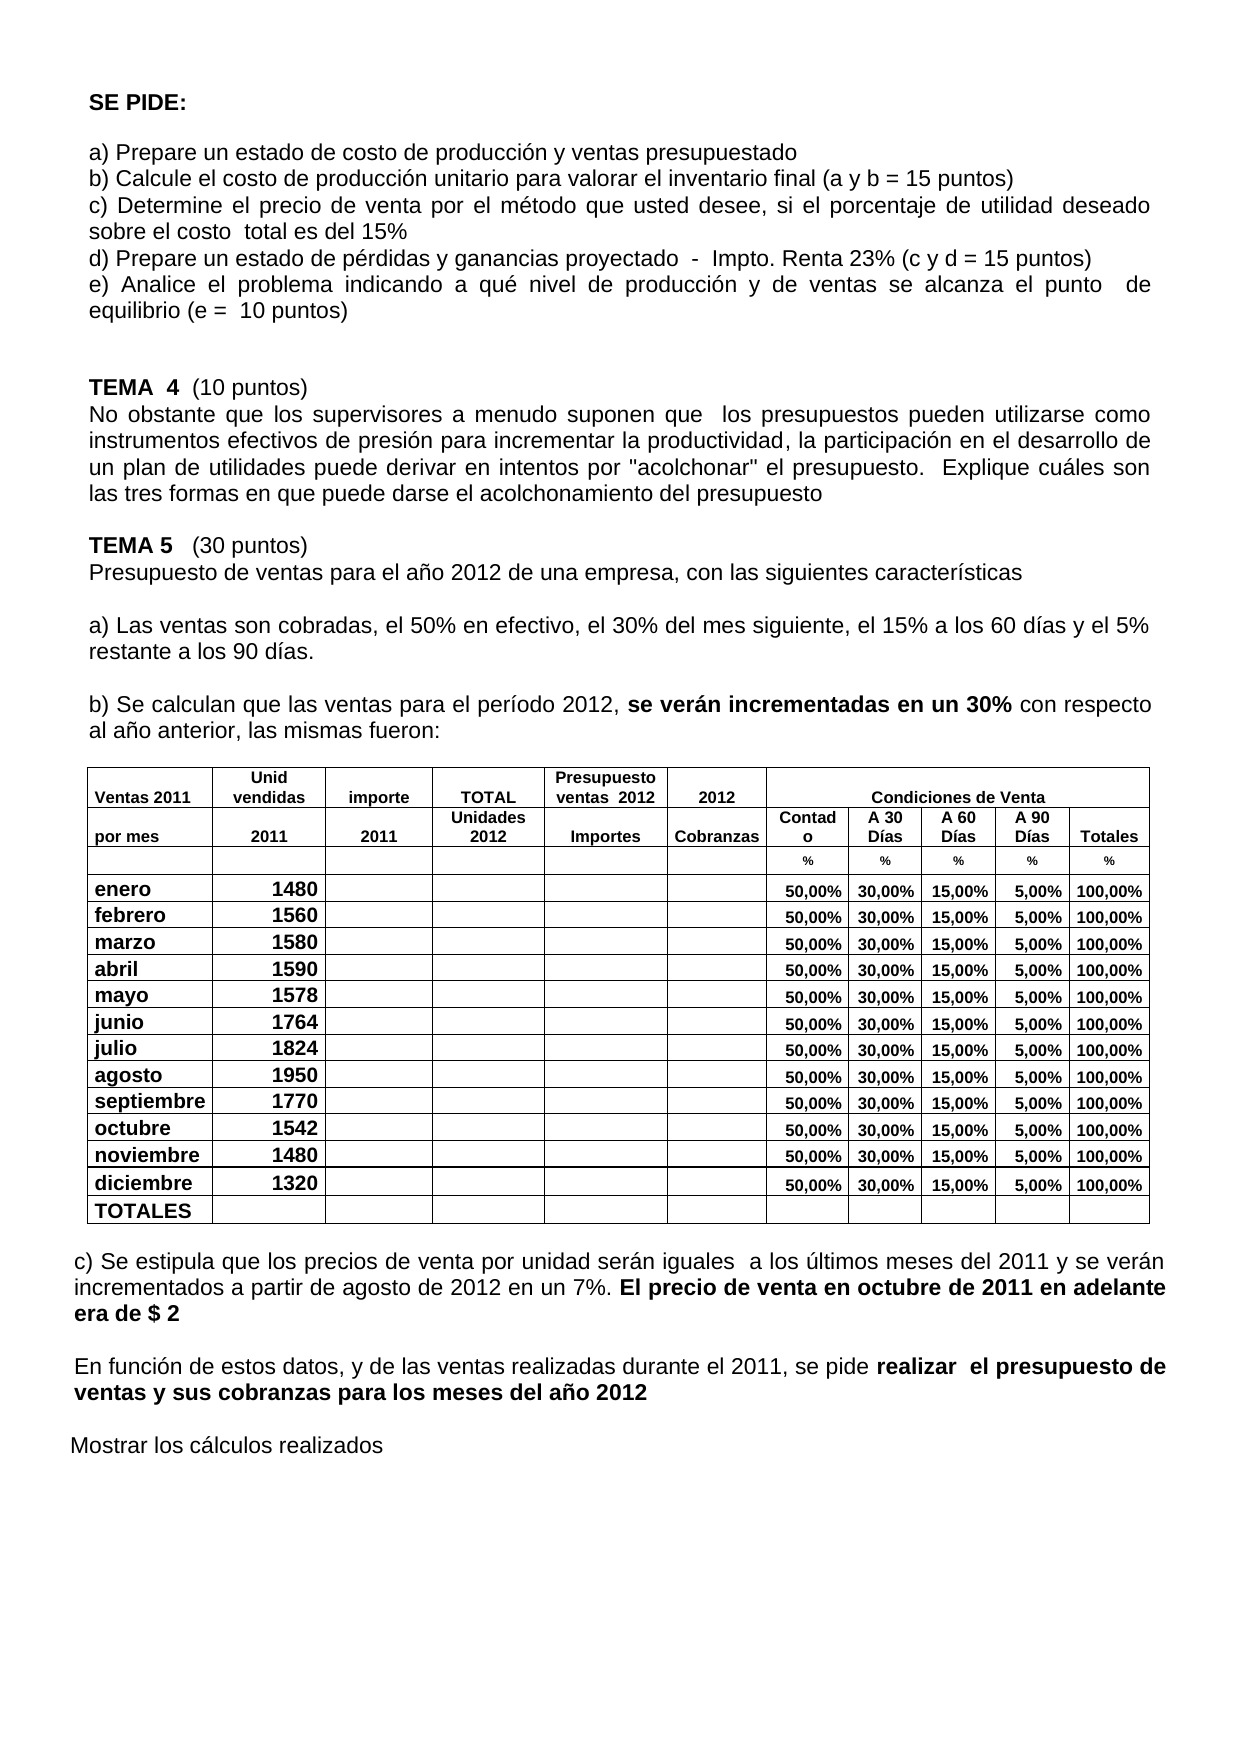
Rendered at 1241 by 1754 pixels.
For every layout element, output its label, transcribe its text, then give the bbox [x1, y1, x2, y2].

table_cell [545, 981, 667, 1007]
table_cell [545, 955, 667, 980]
table_cell % [849, 847, 921, 874]
table_cell 1320 [213, 1168, 325, 1194]
table_cell 1480 [213, 1141, 325, 1166]
text c) Se estipula que los precios de venta por unidad serán iguales a los últimos meses del 2011 y se verán incrementados a partir de agosto de 2012 en un 7%. El precio de venta en octubre de 2011 en adelante era de $ 2 [74, 1248, 1167, 1327]
table_cell 100,00% [1070, 981, 1149, 1007]
table_cell [668, 1061, 766, 1087]
table_cell [545, 875, 667, 901]
table_cell [326, 955, 432, 980]
table_cell mayo [88, 981, 212, 1007]
table_cell 30,00% [849, 902, 921, 927]
table_cell [326, 1088, 432, 1113]
table_cell 100,00% [1070, 1035, 1149, 1060]
table_cell 100,00% [1070, 928, 1149, 954]
text TEMA 4 (10 puntos) [89, 374, 1152, 401]
text TEMA 5 (30 puntos) [89, 532, 1152, 559]
table_cell 15,00% [922, 875, 995, 901]
table_cell [545, 928, 667, 954]
table_cell [545, 1114, 667, 1140]
text b) Calcule el costo de producción unitario para valorar el inventario final (a y b = 15 puntos) [89, 165, 1152, 192]
table_cell Contado [767, 808, 848, 846]
table_cell 5,00% [996, 902, 1069, 927]
table_cell 30,00% [849, 1035, 921, 1060]
text e) Analice el problema indicando a qué nivel de producción y de ventas se alcanza el punto de equilibrio (e = 10 puntos) [89, 271, 1152, 323]
table_cell [326, 1196, 432, 1223]
table_cell A 90 Días [996, 808, 1069, 846]
table_cell agosto [88, 1061, 212, 1087]
table_cell 50,00% [767, 928, 848, 954]
table_cell [668, 955, 766, 980]
table_cell 50,00% [767, 955, 848, 980]
table_cell 50,00% [767, 981, 848, 1007]
table_cell 1480 [213, 875, 325, 901]
table_cell septiembre [88, 1088, 212, 1113]
table_cell abril [88, 955, 212, 980]
table_cell [668, 1141, 766, 1166]
text d) Prepare un estado de pérdidas y ganancias proyectado - Impto. Renta 23% (c y d = 15 puntos) [89, 244, 1152, 271]
table_cell por mes [88, 808, 212, 846]
table_cell [1070, 1196, 1149, 1223]
table_cell [433, 1035, 544, 1060]
table_header Ventas 2011 [88, 768, 212, 807]
table_cell 5,00% [996, 875, 1069, 901]
table_cell % [922, 847, 995, 874]
table_cell 30,00% [849, 1114, 921, 1140]
table_cell [88, 847, 212, 874]
table_cell [668, 1088, 766, 1113]
table_cell 15,00% [922, 1168, 995, 1194]
table_cell enero [88, 875, 212, 901]
table_cell 5,00% [996, 1061, 1069, 1087]
table_cell [433, 981, 544, 1007]
table_cell 30,00% [849, 1168, 921, 1194]
table_cell [326, 1114, 432, 1140]
table_cell [996, 1196, 1069, 1223]
table_cell 1590 [213, 955, 325, 980]
table_cell 50,00% [767, 1141, 848, 1166]
table_cell [545, 1008, 667, 1033]
table_cell 1580 [213, 928, 325, 954]
table_cell [433, 1008, 544, 1033]
table_header Condiciones de Venta [767, 768, 1149, 807]
table_cell 1764 [213, 1008, 325, 1033]
text Mostrar los cálculos realizados [70, 1432, 1213, 1458]
table_cell [213, 847, 325, 874]
table_cell [326, 1168, 432, 1194]
table_cell 100,00% [1070, 1114, 1149, 1140]
table_cell 15,00% [922, 1141, 995, 1166]
table_cell 1824 [213, 1035, 325, 1060]
table_cell [668, 902, 766, 927]
table_cell 30,00% [849, 1061, 921, 1087]
table_header Presupuesto ventas 2012 [545, 768, 667, 807]
table_cell [668, 1035, 766, 1060]
table_cell 15,00% [922, 1008, 995, 1033]
table_cell [545, 902, 667, 927]
table_cell 2011 [213, 808, 325, 846]
table_cell 15,00% [922, 981, 995, 1007]
table_cell 5,00% [996, 981, 1069, 1007]
table_cell [668, 928, 766, 954]
table_cell [326, 902, 432, 927]
table_cell 100,00% [1070, 955, 1149, 980]
table_cell [668, 1196, 766, 1223]
table_cell [545, 1196, 667, 1223]
table_cell [326, 1035, 432, 1060]
table_cell 5,00% [996, 1088, 1069, 1113]
table_cell [433, 1114, 544, 1140]
table_cell [433, 1141, 544, 1166]
text No obstante que los supervisores a menudo suponen que los presupuestos pueden utilizarse como instrumentos efectivos de presión para incrementar la productividad, la participación en el desarrollo de un plan de utilidades puede derivar en intentos por "acolchonar" el presupuesto. Explique cuáles son las tres formas en que puede darse el acolchonamiento del presupuesto [89, 401, 1152, 506]
table_cell [326, 847, 432, 874]
table_cell 5,00% [996, 1035, 1069, 1060]
table_cell [433, 1088, 544, 1113]
table_cell 15,00% [922, 1035, 995, 1060]
table_cell [668, 875, 766, 901]
table_cell marzo [88, 928, 212, 954]
table_cell 5,00% [996, 1114, 1069, 1140]
table_cell 5,00% [996, 1141, 1069, 1166]
table_cell 100,00% [1070, 902, 1149, 927]
table_cell [545, 1035, 667, 1060]
table_cell 15,00% [922, 1114, 995, 1140]
table_cell 15,00% [922, 1088, 995, 1113]
table_cell 100,00% [1070, 1061, 1149, 1087]
table_cell [668, 1008, 766, 1033]
table_cell [433, 847, 544, 874]
text a) Las ventas son cobradas, el 50% en efectivo, el 30% del mes siguiente, el 15% a los 60 días y el 5% restante a los 90 días. [89, 612, 1152, 664]
table_cell [326, 981, 432, 1007]
table_cell 50,00% [767, 1008, 848, 1033]
table_cell 50,00% [767, 902, 848, 927]
table_cell 100,00% [1070, 1008, 1149, 1033]
table_cell [545, 1088, 667, 1113]
table_cell A 30 Días [849, 808, 921, 846]
table_cell 100,00% [1070, 1141, 1149, 1166]
table_cell [545, 1061, 667, 1087]
table_cell 30,00% [849, 1008, 921, 1033]
table_cell [922, 1196, 995, 1223]
table_cell 2011 [326, 808, 432, 846]
table_cell 30,00% [849, 1088, 921, 1113]
table_cell Totales [1070, 808, 1149, 846]
table_cell junio [88, 1008, 212, 1033]
table_cell 100,00% [1070, 1168, 1149, 1194]
table_cell 15,00% [922, 928, 995, 954]
table_cell 30,00% [849, 955, 921, 980]
table_cell [326, 1141, 432, 1166]
text b) Se calculan que las ventas para el período 2012, se verán incrementadas en un 30% con respecto al año anterior, las mismas fueron: [89, 691, 1152, 743]
table_cell 50,00% [767, 1168, 848, 1194]
table_cell [326, 1061, 432, 1087]
table_cell Importes [545, 808, 667, 846]
table_cell [668, 1168, 766, 1194]
table_header 2012 [668, 768, 766, 807]
table_header importe [326, 768, 432, 807]
table_cell [433, 1061, 544, 1087]
table_cell [326, 928, 432, 954]
table_cell [668, 847, 766, 874]
table_cell % [767, 847, 848, 874]
table_cell [433, 875, 544, 901]
table_cell [668, 1114, 766, 1140]
text En función de estos datos, y de las ventas realizadas durante el 2011, se pide realizar el presupuesto de ventas y sus cobranzas para los meses del año 2012 [74, 1353, 1167, 1406]
table_cell 30,00% [849, 928, 921, 954]
table_cell [433, 928, 544, 954]
table_cell [326, 875, 432, 901]
table_cell 50,00% [767, 1114, 848, 1140]
table_cell 1770 [213, 1088, 325, 1113]
table_cell 5,00% [996, 955, 1069, 980]
table_cell 15,00% [922, 955, 995, 980]
table_cell 100,00% [1070, 875, 1149, 901]
table_cell 1578 [213, 981, 325, 1007]
table_cell Cobranzas [668, 808, 766, 846]
table_cell [767, 1196, 848, 1223]
table_cell 15,00% [922, 902, 995, 927]
table_cell 50,00% [767, 1035, 848, 1060]
table_cell [433, 955, 544, 980]
table_header TOTAL [433, 768, 544, 807]
table_cell % [1070, 847, 1149, 874]
table_cell 1542 [213, 1114, 325, 1140]
table_cell febrero [88, 902, 212, 927]
table_cell 15,00% [922, 1061, 995, 1087]
table_cell 50,00% [767, 1061, 848, 1087]
table_cell [545, 1168, 667, 1194]
table_cell [326, 1008, 432, 1033]
table_cell 5,00% [996, 1008, 1069, 1033]
table_cell [668, 981, 766, 1007]
table_cell 50,00% [767, 875, 848, 901]
table_cell 1560 [213, 902, 325, 927]
table_cell % [996, 847, 1069, 874]
text Presupuesto de ventas para el año 2012 de una empresa, con las siguientes características [89, 559, 1152, 585]
text c) Determine el precio de venta por el método que usted desee, si el porcentaje de utilidad deseado sobre el costo total es del 15% [89, 192, 1152, 244]
table_cell 30,00% [849, 1141, 921, 1166]
table_cell [433, 1168, 544, 1194]
table_cell julio [88, 1035, 212, 1060]
table_cell octubre [88, 1114, 212, 1140]
table_cell [213, 1196, 325, 1223]
table_cell A 60 Días [922, 808, 995, 846]
table_cell [433, 902, 544, 927]
table_cell Unidades 2012 [433, 808, 544, 846]
table_cell 5,00% [996, 928, 1069, 954]
table_cell TOTALES [88, 1196, 212, 1223]
table_cell [545, 847, 667, 874]
table_cell 100,00% [1070, 1088, 1149, 1113]
table_cell 1950 [213, 1061, 325, 1087]
table_cell 30,00% [849, 875, 921, 901]
table_cell [849, 1196, 921, 1223]
text a) Prepare un estado de costo de producción y ventas presupuestado [89, 139, 1152, 165]
table_cell 30,00% [849, 981, 921, 1007]
text SE PIDE: [89, 89, 1152, 115]
table_cell 50,00% [767, 1088, 848, 1113]
table_cell [545, 1141, 667, 1166]
table_cell 5,00% [996, 1168, 1069, 1194]
table_header Unid vendidas [213, 768, 325, 807]
table_cell diciembre [88, 1168, 212, 1194]
table_cell noviembre [88, 1141, 212, 1166]
table_cell [433, 1196, 544, 1223]
